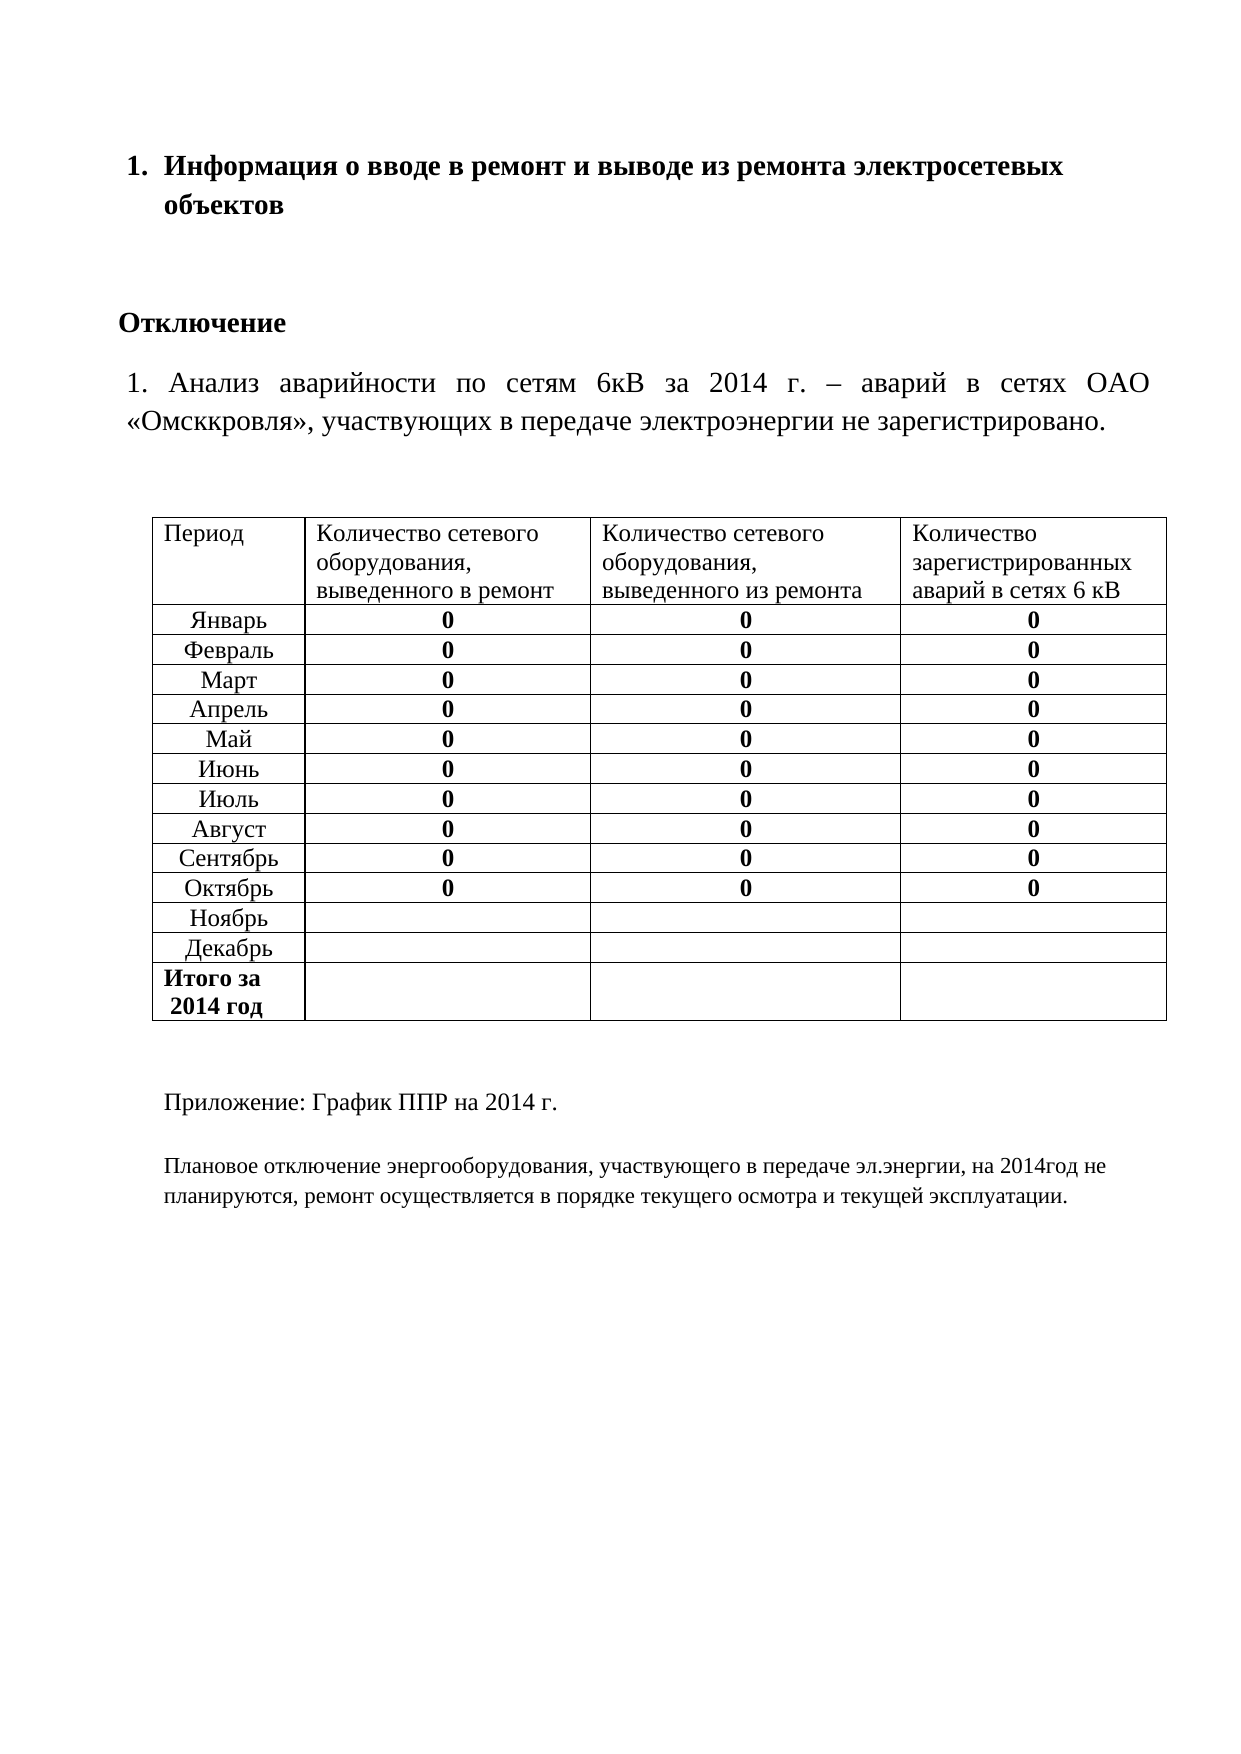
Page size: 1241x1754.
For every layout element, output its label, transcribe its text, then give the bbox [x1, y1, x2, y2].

table_cell Апрель [153, 695, 304, 723]
table_cell [901, 963, 1166, 1020]
table_cell [591, 963, 900, 1020]
table_cell 0 [901, 873, 1166, 902]
table_cell 0 [901, 635, 1166, 664]
table_cell [901, 903, 1166, 932]
table_cell 0 [591, 814, 900, 842]
text Отключение [89, 306, 1152, 339]
table_cell 0 [901, 695, 1166, 723]
table_cell 0 [306, 844, 590, 872]
table_cell [901, 933, 1166, 962]
table_cell 0 [901, 814, 1166, 842]
table_cell Январь [153, 605, 304, 634]
table_cell Февраль [153, 635, 304, 664]
table_cell 0 [591, 784, 900, 813]
table_cell 0 [591, 665, 900, 693]
table_cell 0 [306, 724, 590, 753]
table_header Период [153, 518, 304, 604]
table_cell 0 [306, 784, 590, 813]
table_cell Ноябрь [153, 903, 304, 932]
table_cell [591, 903, 900, 932]
table_cell 0 [306, 814, 590, 842]
table_cell Итого за 2014 год [153, 963, 304, 1020]
table_cell 0 [306, 695, 590, 723]
table_cell [306, 933, 590, 962]
table_cell [306, 963, 590, 1020]
table_header Количество зарегистрированных аварий в сетях 6 кВ [901, 518, 1166, 604]
table_cell Март [153, 665, 304, 693]
list Плановое отключение энергооборудования, участвующего в передаче эл.энергии, на 2014год не планируются, ремонт осуществляется в порядке текущего осмотра и текущей эксплуатации. [164, 1152, 1152, 1209]
table_cell Сентябрь [153, 844, 304, 872]
table_cell 0 [306, 873, 590, 902]
table_cell Июнь [153, 754, 304, 783]
table_cell [306, 903, 590, 932]
text 1. Анализ аварийности по сетям 6кВ за 2014 г. – аварий в сетях ОАО «Омсккровля», участвующих в передаче электроэнергии не зарегистрировано. [126, 365, 1152, 437]
table_cell Май [153, 724, 304, 753]
table_cell 0 [591, 844, 900, 872]
table_cell Декабрь [153, 933, 304, 962]
table_header Количество сетевого оборудования, выведенного в ремонт [306, 518, 590, 604]
table_cell 0 [591, 695, 900, 723]
table_cell Август [153, 814, 304, 842]
table_cell 0 [306, 635, 590, 664]
table_cell 0 [591, 873, 900, 902]
table_cell 0 [591, 605, 900, 634]
table_cell 0 [591, 754, 900, 783]
table_cell 0 [901, 665, 1166, 693]
table_cell 0 [591, 635, 900, 664]
table_header Количество сетевого оборудования, выведенного из ремонта [591, 518, 900, 604]
table_cell 0 [901, 724, 1166, 753]
table_cell 0 [591, 724, 900, 753]
table_cell 0 [901, 784, 1166, 813]
table_cell [591, 933, 900, 962]
table_cell 0 [306, 605, 590, 634]
list Информация о вводе в ремонт и выводе из ремонта электросетевых объектов [126, 148, 1152, 220]
list Приложение: График ППР на 2014 г. [164, 1087, 1152, 1116]
table_cell Июль [153, 784, 304, 813]
table_cell 0 [306, 754, 590, 783]
table_cell 0 [901, 754, 1166, 783]
table_cell 0 [901, 605, 1166, 634]
table_cell Октябрь [153, 873, 304, 902]
table_cell 0 [306, 665, 590, 693]
table_cell 0 [901, 844, 1166, 872]
